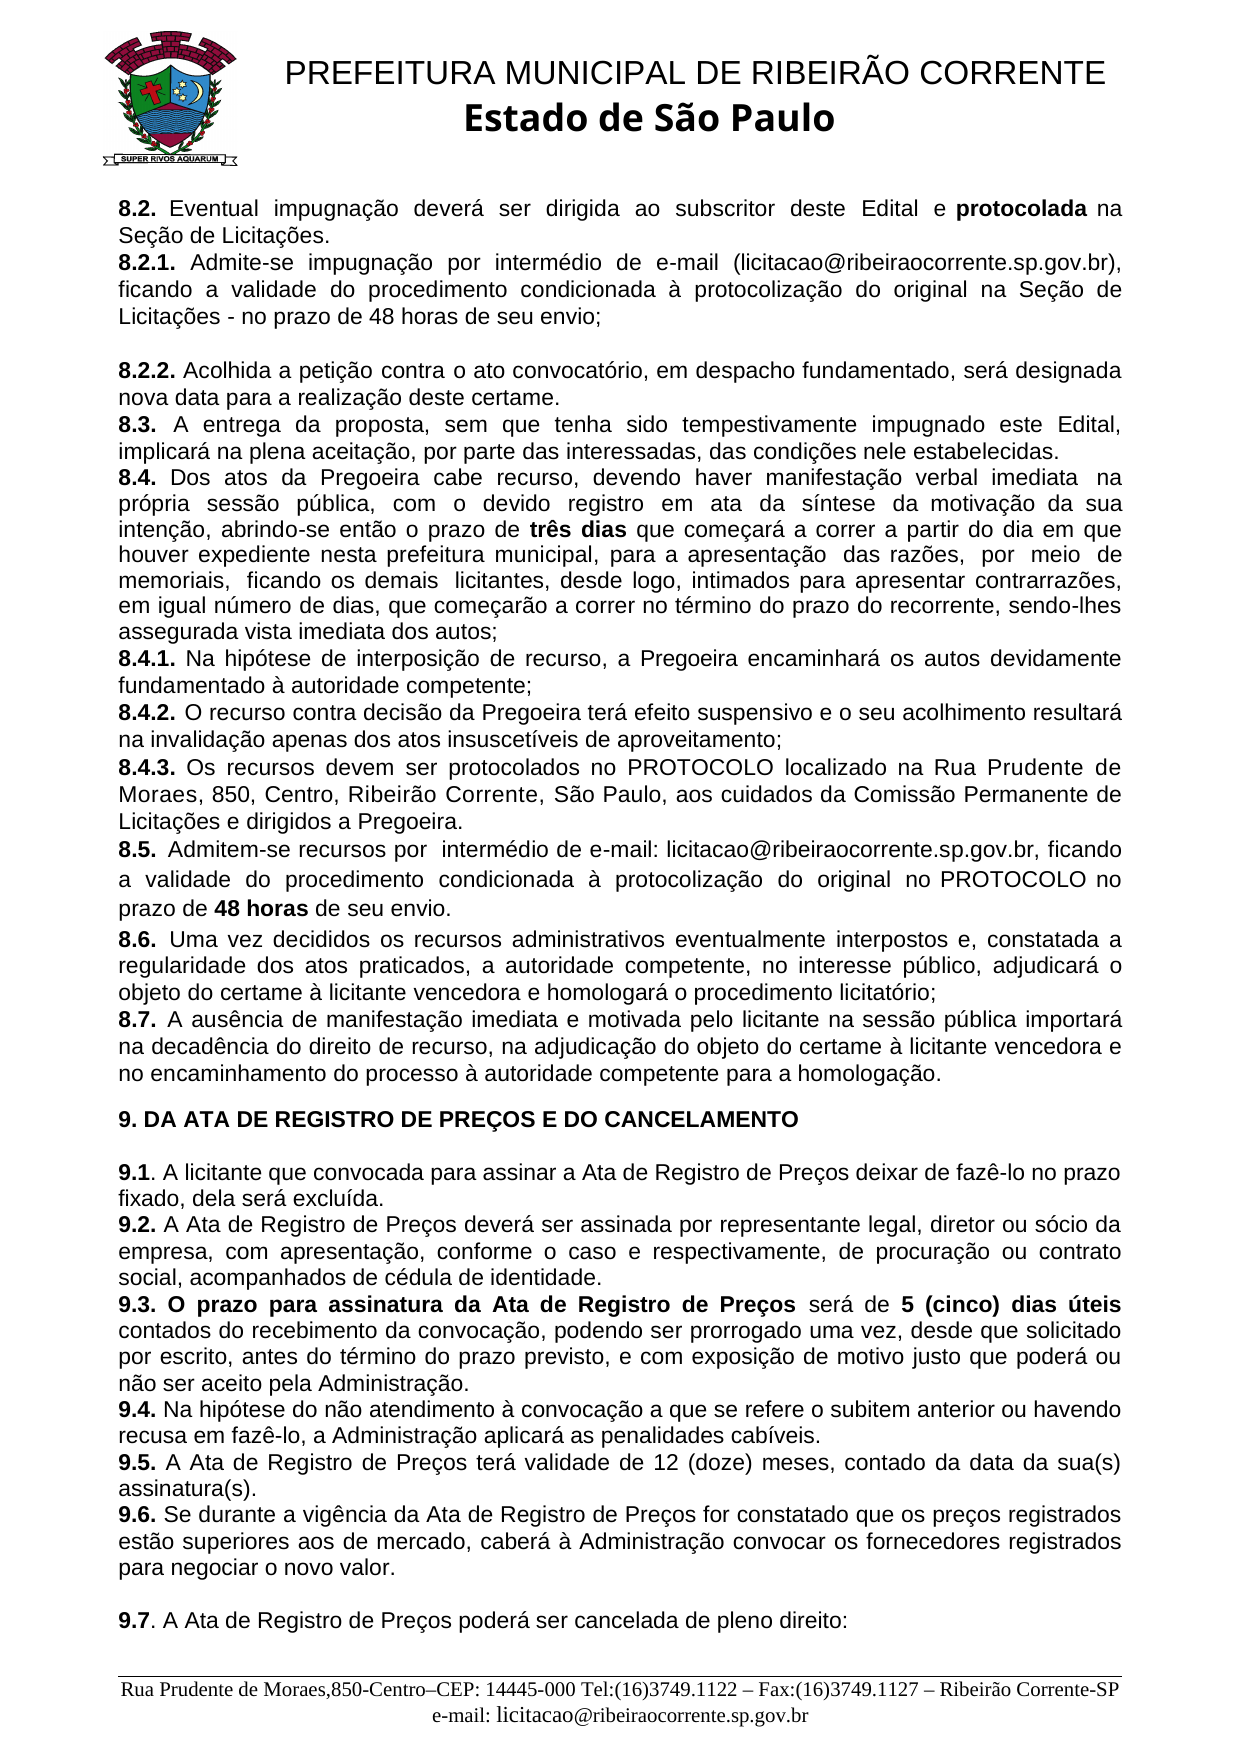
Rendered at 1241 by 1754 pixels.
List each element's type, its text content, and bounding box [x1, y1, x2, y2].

text 9.3. O prazo para assinatura da Ata de Registro de Preços será de 5 (cinco) dias úteis contados do recebimento da convocação, podendo ser prorrogado uma vez, desde que solicitado por escrito, antes do término do prazo previsto, e com exposição de motivo justo que poderá ou não ser aceito pela Administração. [118, 1291, 1122, 1396]
text 8.7. A ausência de manifestação imediata e motivada pelo licitante na sessão pública importará na decadência do direito de recurso, na adjudicação do objeto do certame à licitante vencedora e no encaminhamento do processo à autoridade competente para a homologação. [118, 1006, 1122, 1087]
text 9. DA ATA DE REGISTRO DE PREÇOS E DO CANCELAMENTO [118, 1106, 1122, 1132]
text 9.4. Na hipótese do não atendimento à convocação a que se refere o subitem anterior ou havendo recusa em fazê-lo, a Administração aplicará as penalidades cabíveis. [118, 1396, 1122, 1449]
text 8.4.2. O recurso contra decisão da Pregoeira terá efeito suspensivo e o seu acolhimento resultará na invalidação apenas dos atos insuscetíveis de aproveitamento; [118, 699, 1122, 753]
picture [102, 31, 238, 166]
text 8.4.1. Na hipótese de interposição de recurso, a Pregoeira encaminhará os autos devidamente fundamentado à autoridade competente; [118, 645, 1122, 699]
text 8.2. Eventual impugnação deverá ser dirigida ao subscritor deste Edital e protocolada na Seção de Licitações. [118, 195, 1122, 248]
text 8.3. A entrega da proposta, sem que tenha sido tempestivamente impugnado este Edital, implicará na plena aceitação, por parte das interessadas, das condições nele estabelecidas. [118, 411, 1122, 465]
text 9.6. Se durante a vigência da Ata de Registro de Preços for constatado que os preços registrados estão superiores aos de mercado, caberá à Administração convocar os fornecedores registrados para negociar o novo valor. [118, 1501, 1122, 1580]
text 8.6. Uma vez decididos os recursos administrativos eventualmente interpostos e, constatada a regularidade dos atos praticados, a autoridade competente, no interesse público, adjudicará o objeto do certame à licitante vencedora e homologará o procedimento licitatório; [118, 926, 1122, 1005]
text 9.5. A Ata de Registro de Preços terá validade de 12 (doze) meses, contado da data da sua(s) assinatura(s). [118, 1449, 1122, 1501]
text 8.4.3. Os recursos devem ser protocolados no PROTOCOLO localizado na Rua Prudente de Moraes, 850, Centro, Ribeirão Corrente, São Paulo, aos cuidados da Comissão Permanente de Licitações e dirigidos a Pregoeira. [118, 753, 1122, 834]
text 8.2.2. Acolhida a petição contra o ato convocatório, em despacho fundamentado, será designada nova data para a realização deste certame. [118, 357, 1122, 411]
text 9.2. A Ata de Registro de Preços deverá ser assinada por representante legal, diretor ou sócio da empresa, com apresentação, conforme o caso e respectivamente, de procuração ou contrato social, acompanhados de cédula de identidade. [118, 1211, 1122, 1291]
text 8.2.1. Admite-se impugnação por intermédio de e-mail (licitacao@ribeiraocorrente.sp.gov.br), ficando a validade do procedimento condicionada à protocolização do original na Seção de Licitações - no prazo de 48 horas de seu envio; [118, 248, 1122, 330]
text 9.1. A licitante que convocada para assinar a Ata de Registro de Preços deixar de fazê-lo no prazo fixado, dela será excluída. [118, 1159, 1122, 1211]
text 8.5. Admitem-se recursos por intermédio de e-mail: licitacao@ribeiraocorrente.sp.gov.br, ficando a validade do procedimento condicionada à protocolização do original no PROTOCOLO no prazo de 48 horas de seu envio. [118, 834, 1122, 922]
text 9.7. A Ata de Registro de Preços poderá ser cancelada de pleno direito: [118, 1607, 1122, 1633]
text 8.4. Dos atos da Pregoeira cabe recurso, devendo haver manifestação verbal imediata na própria sessão pública, com o devido registro em ata da síntese da motivação da sua intenção, abrindo-se então o prazo de três dias que começará a correr a partir do dia em que houver expediente nesta prefeitura municipal, para a apresentação das razões, por meio de memoriais, ficando os demais licitantes, desde logo, intimados para apresentar contrarrazões, em igual número de dias, que começarão a correr no término do prazo do recorrente, sendo-lhes assegurada vista imediata dos autos; [118, 465, 1122, 644]
